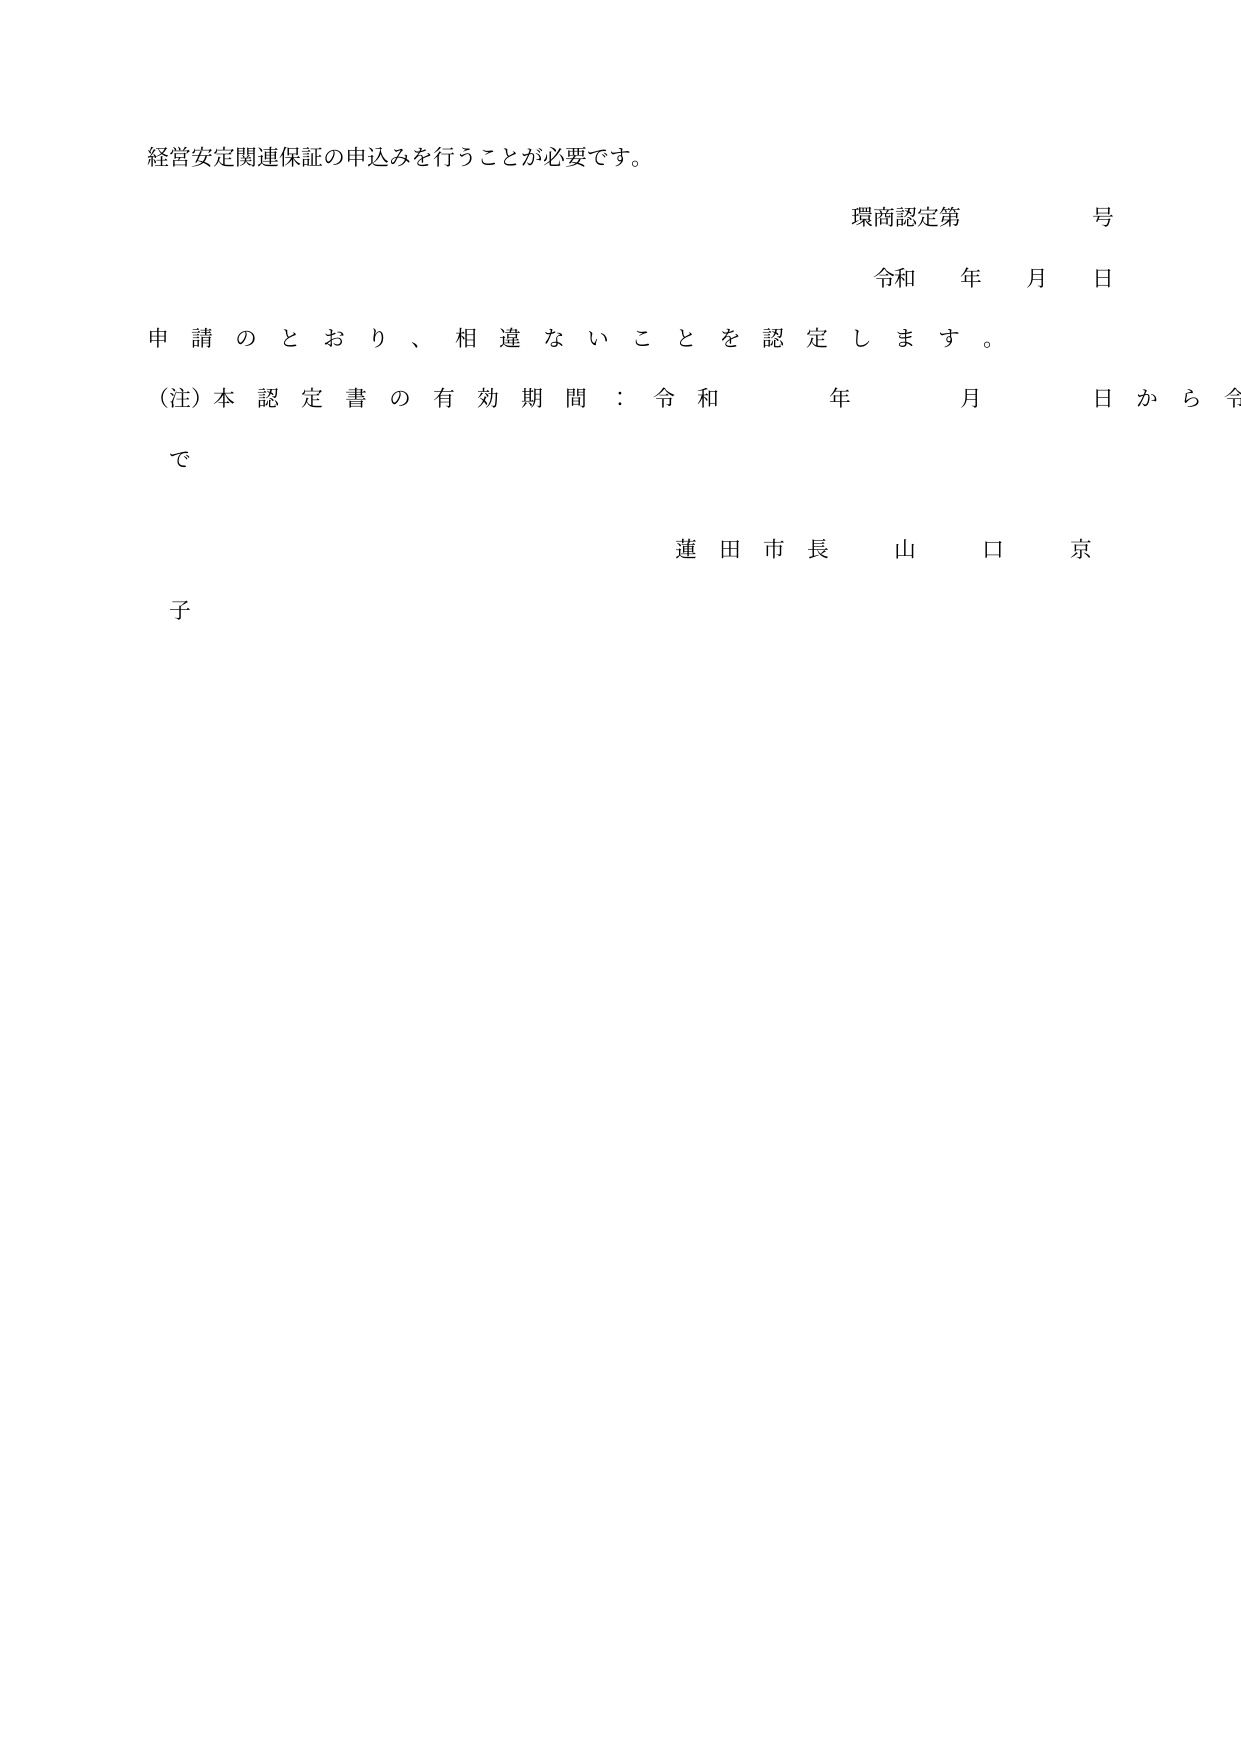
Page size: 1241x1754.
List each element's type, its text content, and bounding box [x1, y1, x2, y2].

text （注）本認定書の有効期間：令和 年 月 日から令和 年 月 日まで [146, 367, 1114, 488]
text 経営安定関連保証の申込みを行うことが必要です。 [146, 125, 1114, 186]
text 令和 年 月 日 [126, 246, 1114, 307]
text 環商認定第 号 [126, 186, 1114, 246]
text 蓮田市長 山 口 京 子 [146, 518, 1114, 639]
text 申請のとおり、相違ないことを認定します。 [146, 307, 1114, 367]
